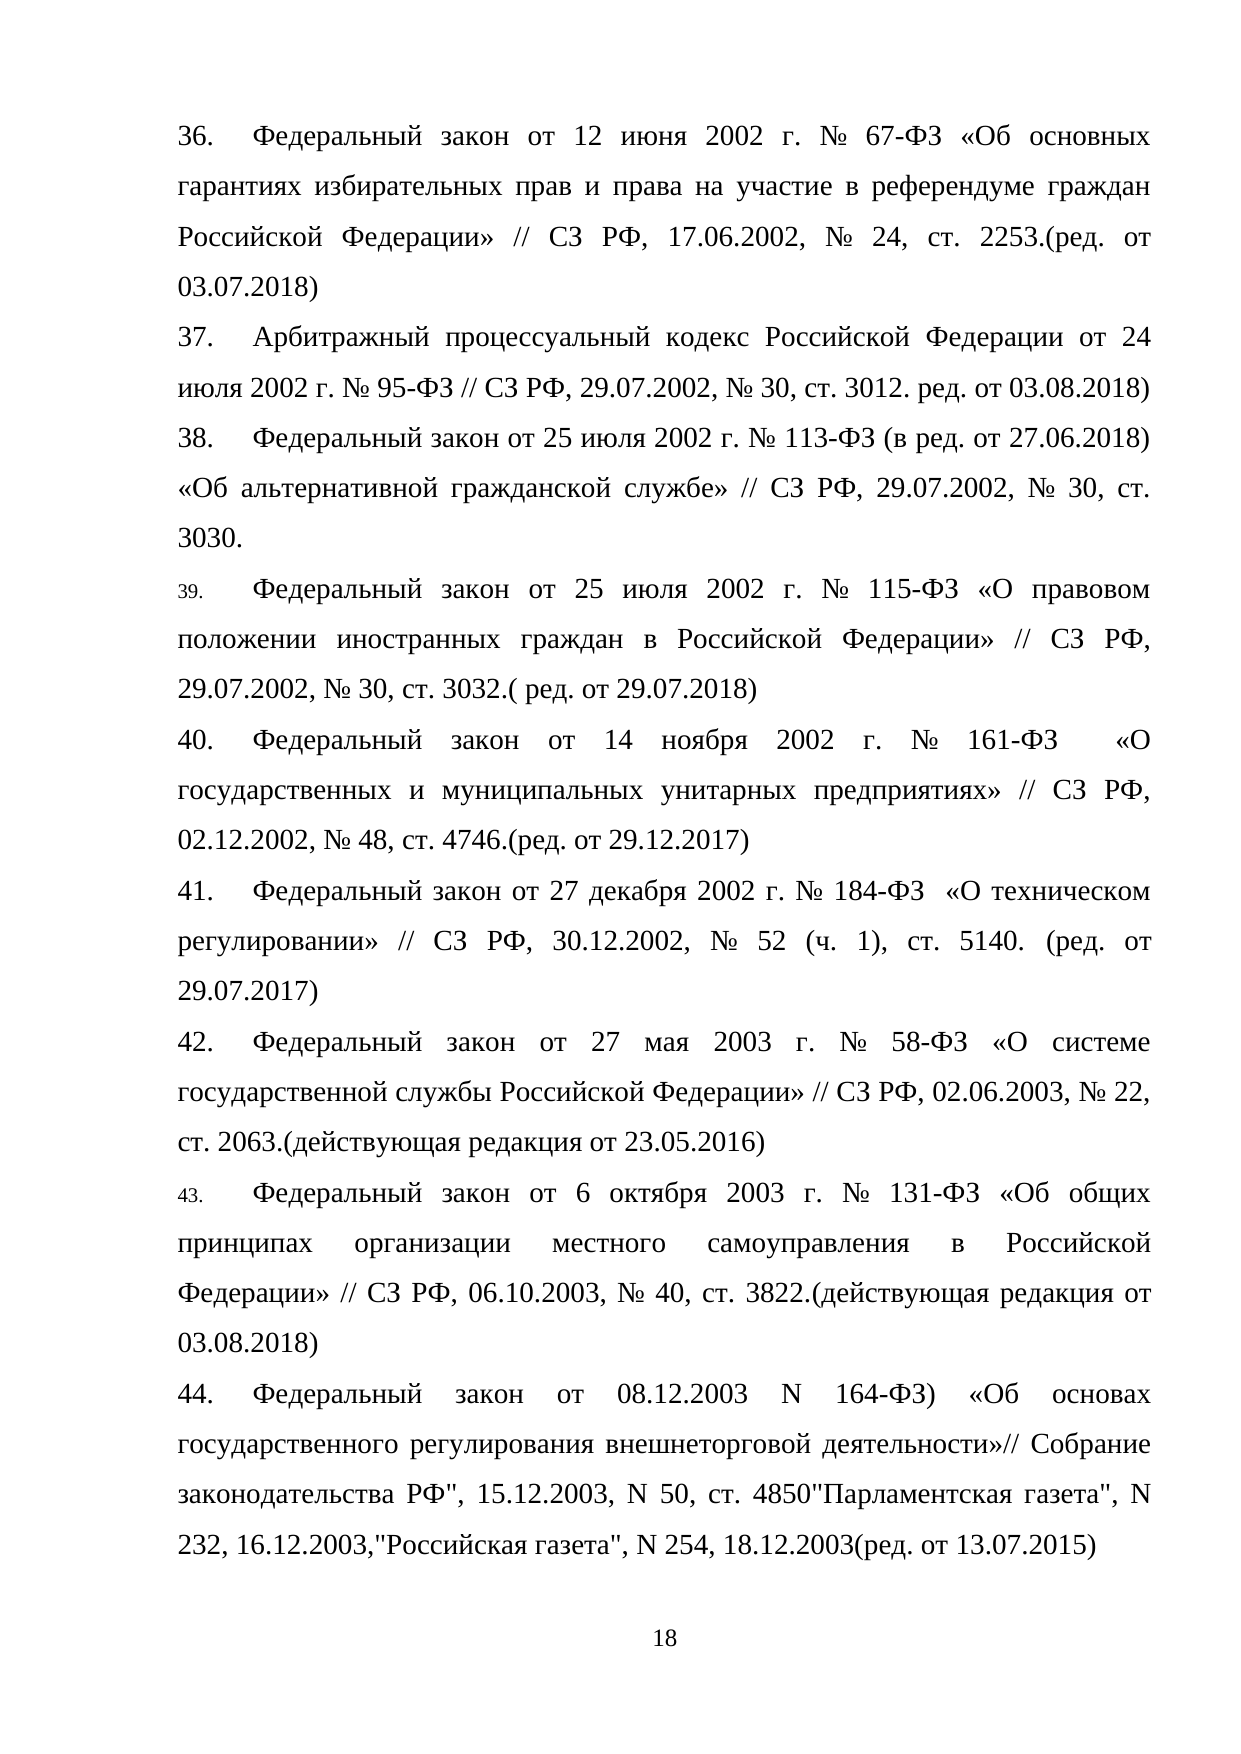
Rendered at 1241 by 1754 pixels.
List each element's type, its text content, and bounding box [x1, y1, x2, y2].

list Арбитражный процессуальный кодекс Российской Федерации от 24 июля 2002 г. № 95-ФЗ // СЗ РФ, 29.07.2002, № 30, ст. 3012. ред. от 03.08.2018) [177, 319, 1152, 403]
list Федеральный закон от 12 июня 2002 г. № 67-ФЗ «Об основных гарантиях избирательных прав и права на участие в референдуме граждан Российской Федерации» // СЗ РФ, 17.06.2002, № 24, ст. 2253.(ред. от 03.07.2018) [177, 118, 1152, 303]
list Федеральный закон от 14 ноября 2002 г. № 161-ФЗ «О государственных и муниципальных унитарных предприятиях» // СЗ РФ, 02.12.2002, № 48, ст. 4746.(ред. от 29.12.2017) [177, 722, 1152, 856]
list Федеральный закон от 08.12.2003 N 164-ФЗ) «Об основах государственного регулирования внешнеторговой деятельности»// Собрание законодательства РФ", 15.12.2003, N 50, ст. 4850"Парламентская газета", N 232, 16.12.2003,"Российская газета", N 254, 18.12.2003(ред. от 13.07.2015) [177, 1376, 1152, 1560]
list Федеральный закон от 25 июля 2002 г. № 115-ФЗ «О правовом положении иностранных граждан в Российской Федерации» // СЗ РФ, 29.07.2002, № 30, ст. 3032.( ред. от 29.07.2018) [177, 571, 1152, 705]
list Федеральный закон от 25 июля 2002 г. № 113-ФЗ (в ред. от 27.06.2018) «Об альтернативной гражданской службе» // СЗ РФ, 29.07.2002, № 30, ст. 3030. [177, 420, 1152, 554]
list Федеральный закон от 27 декабря 2002 г. № 184-ФЗ «О техническом регулировании» // СЗ РФ, 30.12.2002, № 52 (ч. 1), ст. 5140. (ред. от 29.07.2017) [177, 873, 1152, 1007]
list Федеральный закон от 27 мая 2003 г. № 58-ФЗ «О системе государственной службы Российской Федерации» // СЗ РФ, 02.06.2003, № 22, ст. 2063.(действующая редакция от 23.05.2016) [177, 1024, 1152, 1158]
list Федеральный закон от 6 октября 2003 г. № 131-ФЗ «Об общих принципах организации местного самоуправления в Российской Федерации» // СЗ РФ, 06.10.2003, № 40, ст. 3822.(действующая редакция от 03.08.2018) [177, 1175, 1152, 1359]
